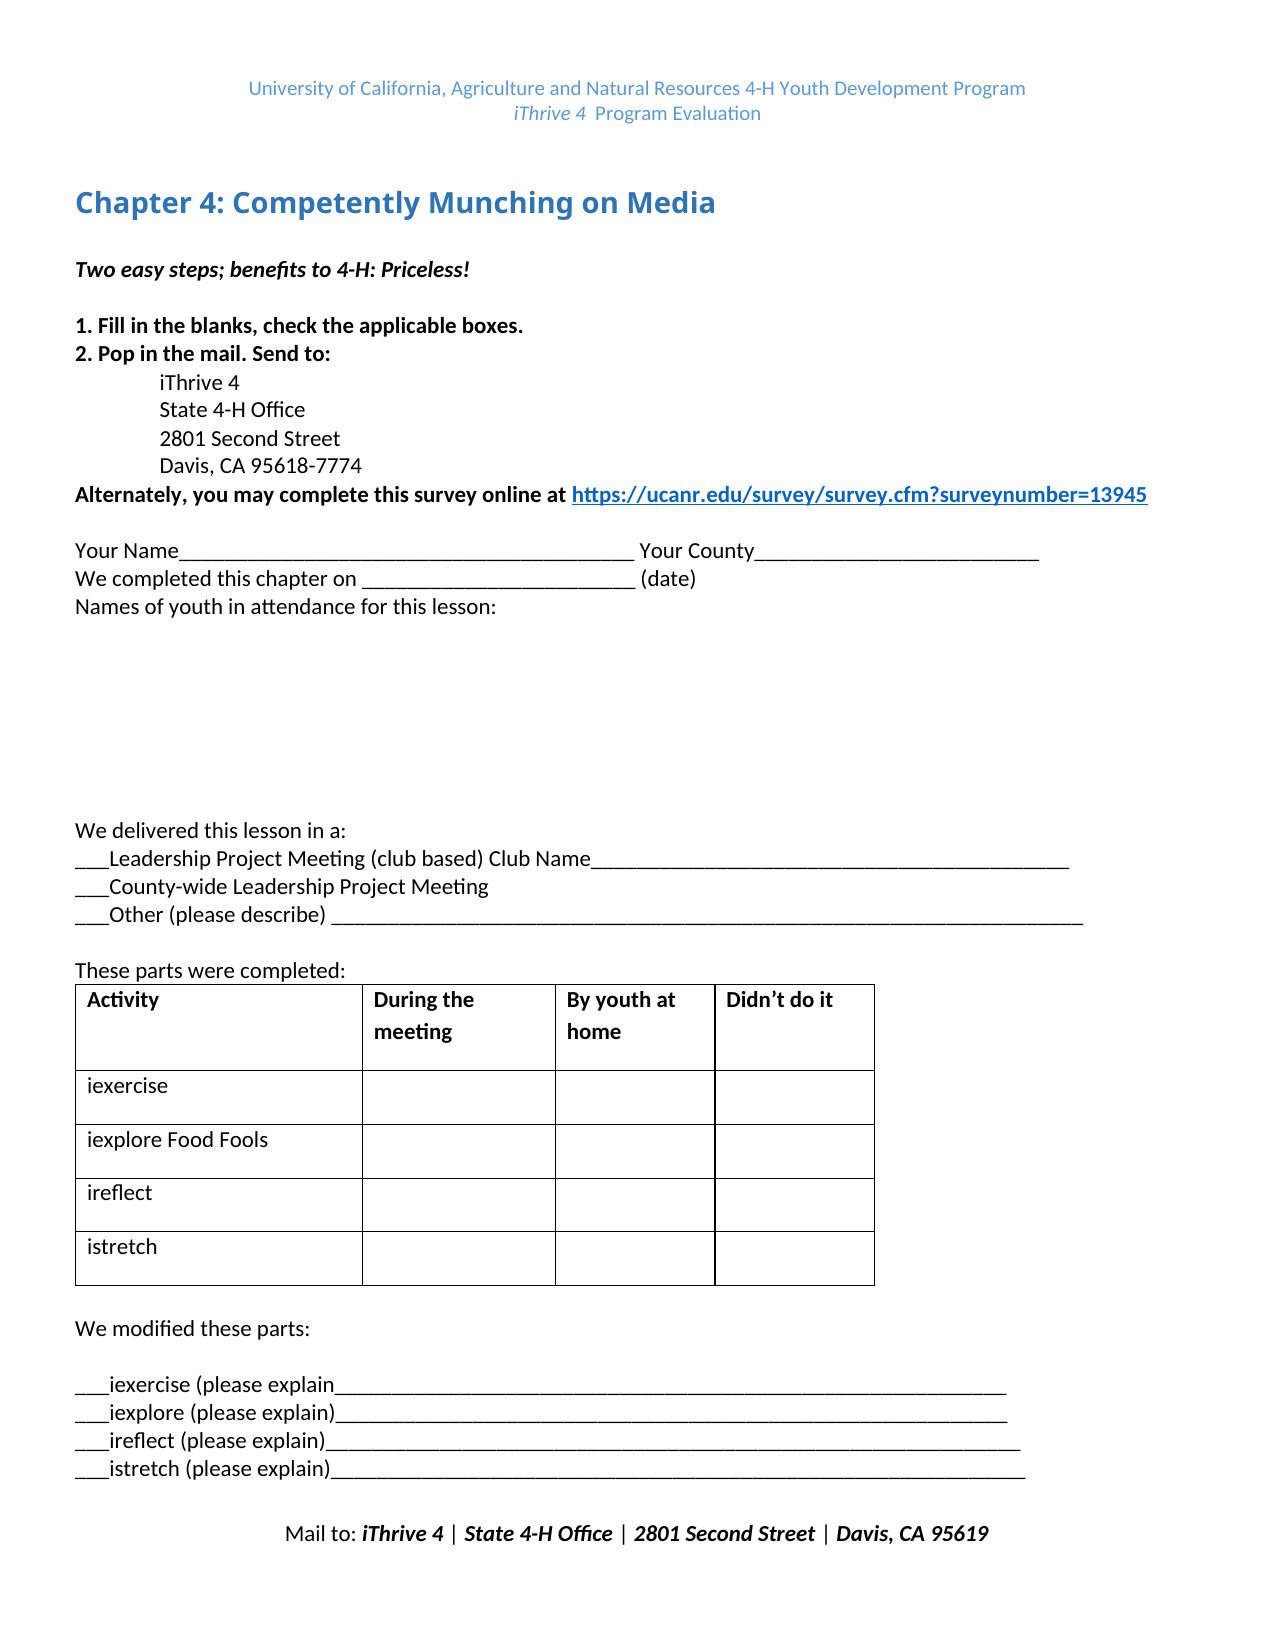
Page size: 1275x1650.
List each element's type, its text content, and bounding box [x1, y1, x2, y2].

subtitle Chapter 4: Competently Munching on Media [75, 182, 1200, 222]
text We delivered this lesson in a: [75, 816, 1200, 844]
table_header Didn’t do it [716, 985, 874, 1070]
table_cell [556, 1179, 714, 1231]
text iThrive 4 [159, 368, 1200, 396]
text ___ireflect (please explain)_____________________________________________________________ [75, 1426, 1200, 1454]
table_cell [363, 1179, 555, 1231]
text We modified these parts: [75, 1314, 1200, 1342]
table_header Activity [76, 985, 362, 1070]
table_cell [716, 1232, 874, 1285]
text 1. Fill in the blanks, check the applicable boxes. [75, 312, 1200, 339]
text ___Leadership Project Meeting (club based) Club Name__________________________________________ [75, 844, 1200, 872]
table_header During the meeting [363, 985, 555, 1070]
text Names of youth in attendance for this lesson: [75, 592, 1200, 620]
table_cell [363, 1232, 555, 1285]
text ___County-wide Leadership Project Meeting [75, 872, 1200, 900]
text ___Other (please describe) __________________________________________________________________ [75, 900, 1200, 928]
table_cell [716, 1125, 874, 1177]
table_cell [556, 1071, 714, 1124]
table_cell [716, 1179, 874, 1231]
table_cell istretch [76, 1232, 362, 1285]
table_cell [716, 1071, 874, 1124]
text These parts were completed: [75, 956, 1200, 984]
text 2. Pop in the mail. Send to: [75, 339, 1200, 368]
table_cell [556, 1232, 714, 1285]
text 2801 Second Street [159, 424, 1200, 452]
table_header By youth at home [556, 985, 714, 1070]
text Alternately, you may complete this survey online at https://ucanr.edu/survey/survey.cfm?surveynumber=13945 [75, 480, 1200, 508]
table_cell [363, 1071, 555, 1124]
table_cell [556, 1125, 714, 1177]
text Davis, CA 95618-7774 [159, 452, 1200, 480]
table_cell iexplore Food Fools [76, 1125, 362, 1177]
table_cell iexercise [76, 1071, 362, 1124]
table_cell ireflect [76, 1179, 362, 1231]
text ___iexplore (please explain)___________________________________________________________ [75, 1398, 1200, 1426]
text ___istretch (please explain)_____________________________________________________________ [75, 1454, 1200, 1482]
text State 4-H Office [159, 396, 1200, 424]
text ___iexercise (please explain___________________________________________________________ [75, 1370, 1200, 1398]
text Your Name________________________________________ Your County_________________________ [75, 536, 1200, 564]
text Two easy steps; benefits to 4-H: Priceless! [75, 256, 1200, 283]
text We completed this chapter on ________________________ (date) [75, 564, 1200, 592]
table_cell [363, 1125, 555, 1177]
